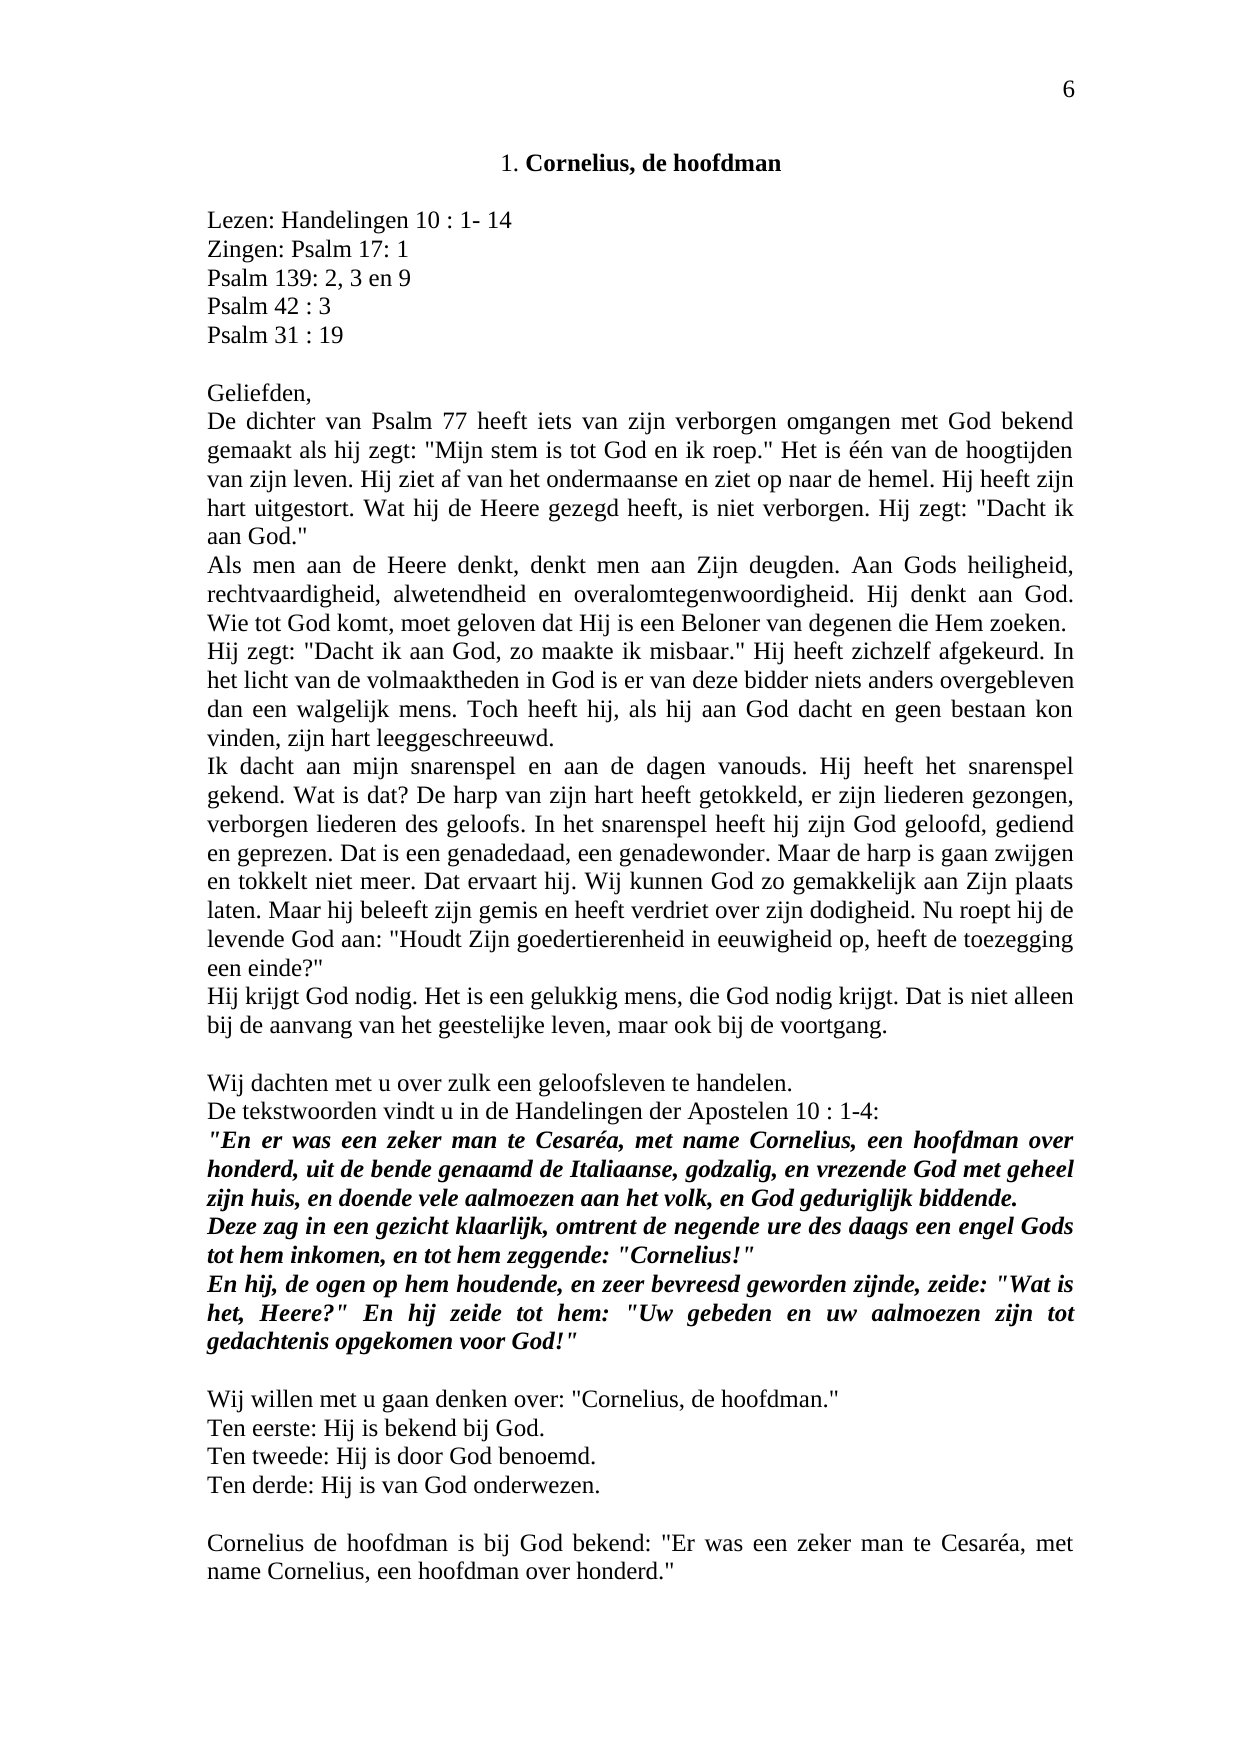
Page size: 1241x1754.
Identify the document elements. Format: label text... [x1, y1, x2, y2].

text Lezen: Handelingen 10 : 1- 14 [207, 205, 1075, 234]
text Psalm 31 : 19 [207, 320, 1075, 349]
text Ten eerste: Hij is bekend bij God. [207, 1413, 1075, 1441]
text 1. Cornelius, de hoofdman [207, 148, 1075, 176]
text Ten derde: Hij is van God onderwezen. [207, 1470, 1075, 1499]
text De tekstwoorden vindt u in de Handelingen der Apostelen 10 : 1-4: [207, 1096, 1075, 1125]
text Ik dacht aan mijn snarenspel en aan de dagen vanouds. Hij heeft het snarenspel gekend. Wat is dat? De harp van zijn hart heeft getokkeld, er zijn liederen gezongen, verborgen liederen des geloofs. In het snarenspel heeft hij zijn God geloofd, gediend en geprezen. Dat is een genadedaad, een genadewonder. Maar de harp is gaan zwijgen en tokkelt niet meer. Dat ervaart hij. Wij kunnen God zo gemakkelijk aan Zijn plaats laten. Maar hij beleeft zijn gemis en heeft verdriet over zijn dodigheid. Nu roept hij de levende God aan: "Houdt Zijn goedertierenheid in eeuwigheid op, heeft de toezegging een einde?" [207, 751, 1075, 981]
text Psalm 139: 2, 3 en 9 [207, 263, 1075, 291]
text Hij zegt: "Dacht ik aan God, zo maakte ik misbaar." Hij heeft zichzelf afgekeurd. In het licht van de volmaaktheden in God is er van deze bidder niets anders overgebleven dan een walgelijk mens. Toch heeft hij, als hij aan God dacht en geen bestaan kon vinden, zijn hart leeggeschreeuwd. [207, 636, 1075, 751]
text Zingen: Psalm 17: 1 [207, 234, 1075, 263]
text Geliefden, [207, 378, 1075, 406]
text Als men aan de Heere denkt, denkt men aan Zijn deugden. Aan Gods heiligheid, rechtvaardigheid, alwetendheid en overalomtegenwoordigheid. Hij denkt aan God. Wie tot God komt, moet geloven dat Hij is een Beloner van degenen die Hem zoeken. [207, 550, 1075, 636]
text Ten tweede: Hij is door God benoemd. [207, 1441, 1075, 1470]
text Hij krijgt God nodig. Het is een gelukkig mens, die God nodig krijgt. Dat is niet alleen bij de aanvang van het geestelijke leven, maar ook bij de voortgang. [207, 981, 1075, 1039]
text "En er was een zeker man te Cesaréa, met name Cornelius, een hoofdman over honderd, uit de bende genaamd de Italiaanse, godzalig, en vrezende God met geheel zijn huis, en doende vele aalmoezen aan het volk, en God geduriglijk biddende. [207, 1125, 1075, 1211]
text De dichter van Psalm 77 heeft iets van zijn verborgen omgangen met God bekend gemaakt als hij zegt: "Mijn stem is tot God en ik roep." Het is één van de hoogtijden van zijn leven. Hij ziet af van het ondermaanse en ziet op naar de hemel. Hij heeft zijn hart uitgestort. Wat hij de Heere gezegd heeft, is niet verborgen. Hij zegt: "Dacht ik aan God." [207, 406, 1075, 550]
text Wij dachten met u over zulk een geloofsleven te handelen. [207, 1068, 1075, 1096]
text En hij, de ogen op hem houdende, en zeer bevreesd geworden zijnde, zeide: "Wat is het, Heere?" En hij zeide tot hem: "Uw gebeden en uw aalmoezen zijn tot gedachtenis opgekomen voor God!" [207, 1269, 1075, 1355]
text Wij willen met u gaan denken over: "Cornelius, de hoofdman." [207, 1384, 1075, 1413]
text Psalm 42 : 3 [207, 291, 1075, 320]
text Deze zag in een gezicht klaarlijk, omtrent de negende ure des daags een engel Gods tot hem inkomen, en tot hem zeggende: "Cornelius!" [207, 1211, 1075, 1269]
text Cornelius de hoofdman is bij God bekend: "Er was een zeker man te Cesaréa, met name Cornelius, een hoofdman over honderd." [207, 1528, 1075, 1585]
